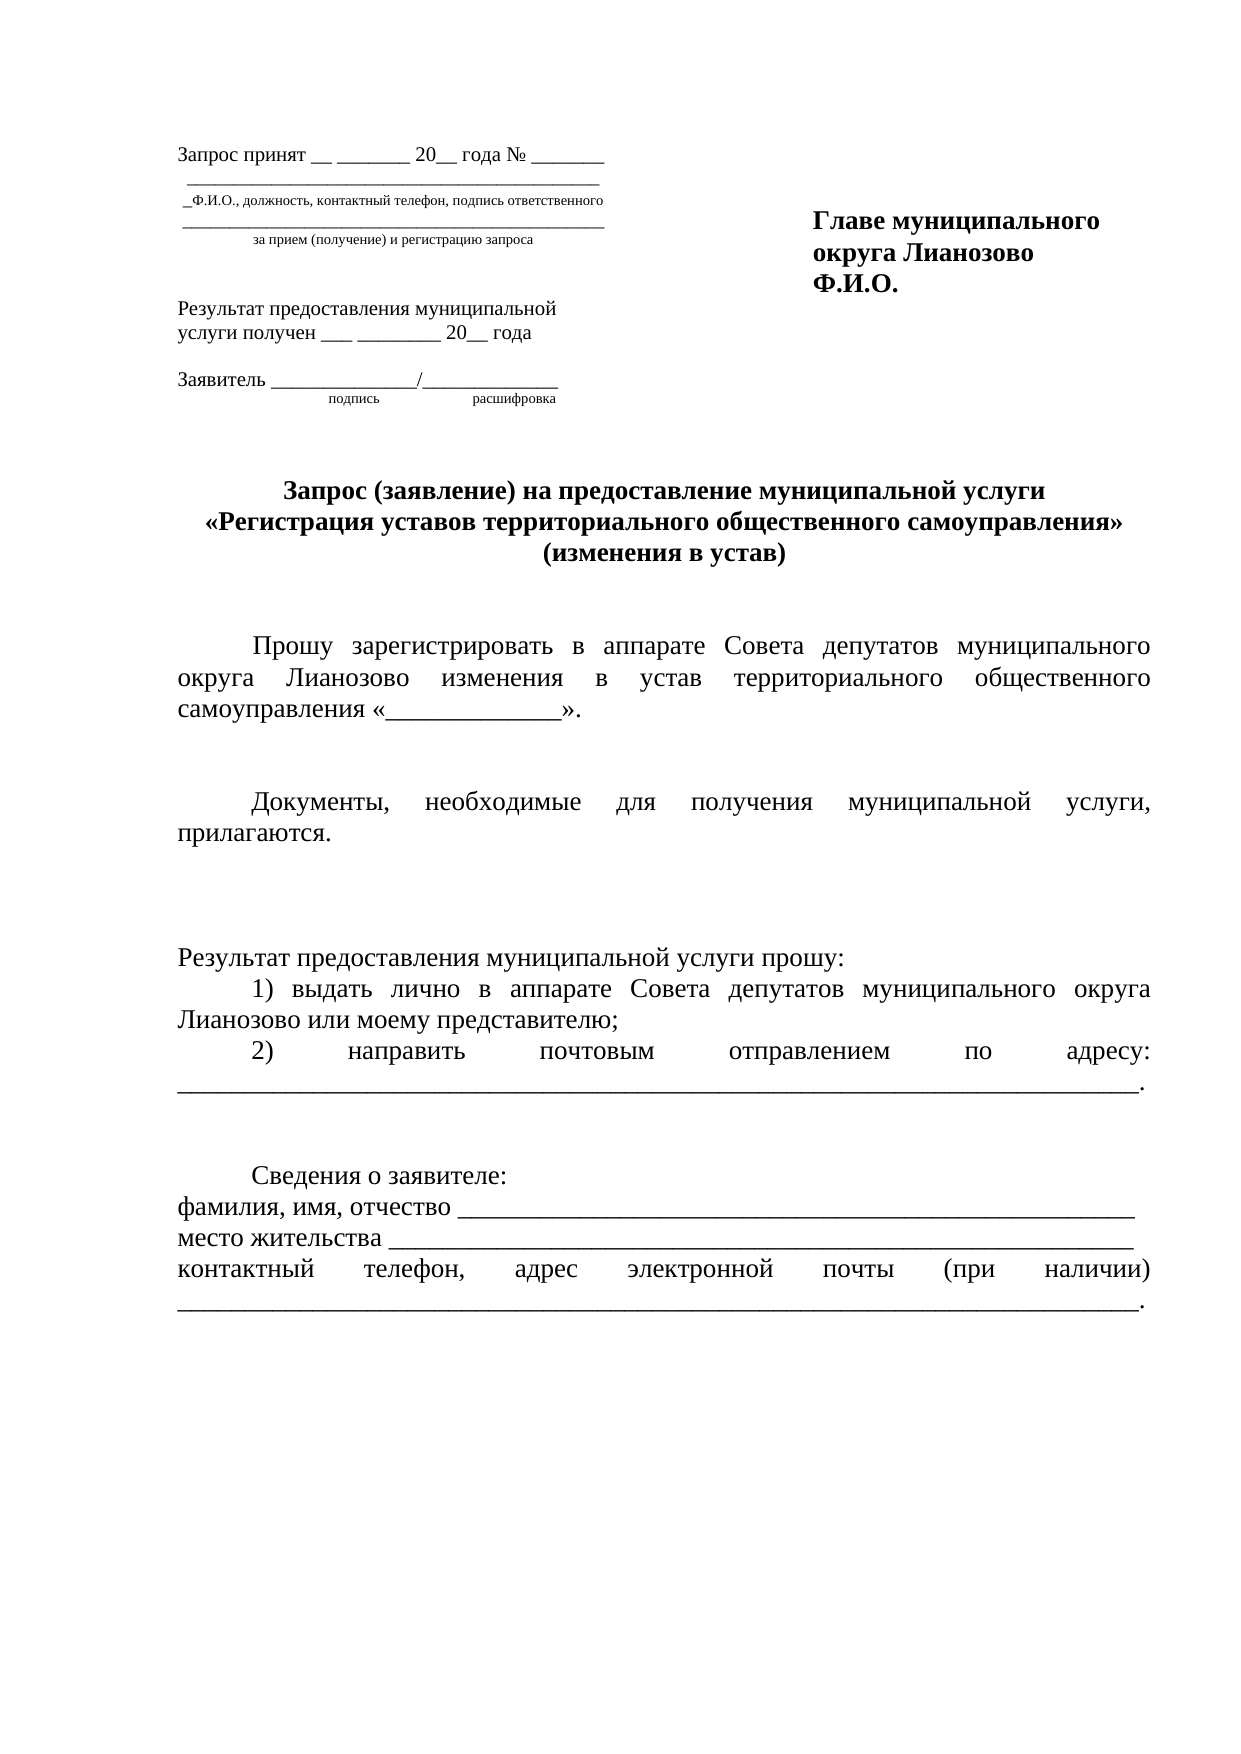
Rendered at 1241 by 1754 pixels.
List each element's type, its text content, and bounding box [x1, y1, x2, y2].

text (изменения в устав) [177, 536, 1152, 567]
text Документы, необходимые для получения муниципальной услуги, прилагаются. [177, 785, 1152, 847]
text контактный телефон, адрес электронной почты (при наличии) _______________________________________________________________________. [177, 1252, 1152, 1315]
text 1) выдать лично в аппарате Совета депутатов муниципального округа Лианозово или моему представителю; [177, 972, 1152, 1034]
text «Регистрация уставов территориального общественного самоуправления» [177, 505, 1152, 536]
text Запрос (заявление) на предоставление муниципальной услуги [177, 474, 1152, 505]
text Результат предоставления муниципальной услуги прошу: [177, 941, 1152, 972]
text Прошу зарегистрировать в аппарате Совета депутатов муниципального округа Лианозово изменения в устав территориального общественного самоуправления «_____________». [177, 629, 1152, 723]
text 2) направить почтовым отправлением по адресу: _______________________________________________________________________. [177, 1034, 1152, 1097]
table_cell Результат предоставления муниципальной услуги получен ___ ________ 20__ года Заявитель ______________/_____________ подпись расшифровка [166, 296, 620, 407]
text место жительства _______________________________________________________ [177, 1221, 1152, 1252]
text фамилия, имя, отчество __________________________________________________ [177, 1190, 1152, 1221]
table_header Главе муниципального округа Лианозово Ф.И.О. [620, 142, 1139, 407]
text Сведения о заявителе: [177, 1159, 1152, 1190]
table_header Запрос принят __ _______ 20__ года № _______ _____________________________________________Ф.И.О., должность, контактный телефон, подпись ответственного _____________________________________________ за прием (получение) и регистрацию запроса [166, 142, 620, 296]
